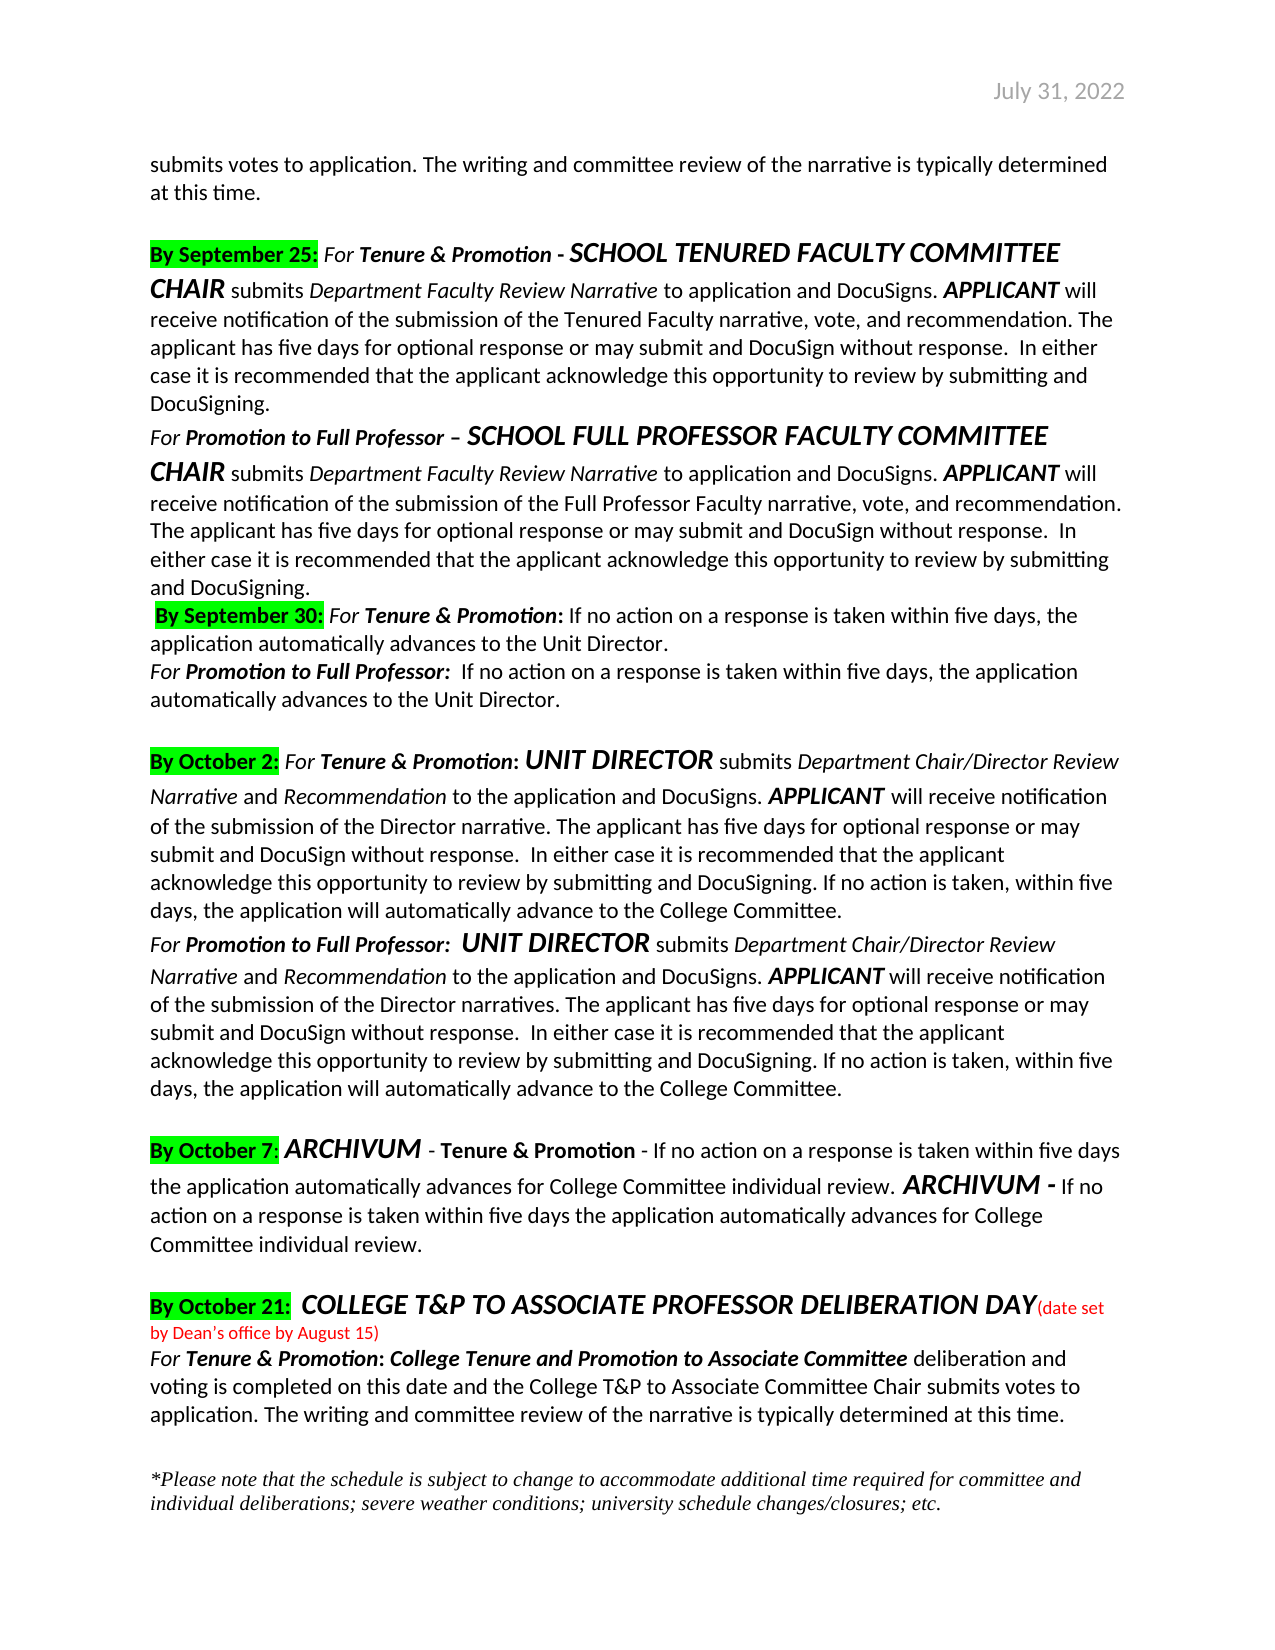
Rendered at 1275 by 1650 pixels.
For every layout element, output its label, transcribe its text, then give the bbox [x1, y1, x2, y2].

text By October 7: ARCHIVUM - Tenure & Promotion - If no action on a response is taken within five days the application automatically advances for College Committee individual review. ARCHIVUM - If no action on a response is taken within five days the application automatically advances for College Committee individual review. [150, 1130, 1125, 1258]
text By October 2: For Tenure & Promotion: UNIT DIRECTOR submits Department Chair/Director Review Narrative and Recommendation to the application and DocuSigns. APPLICANT will receive notification of the submission of the Director narrative. The applicant has five days for optional response or may submit and DocuSign without response. In either case it is recommended that the applicant acknowledge this opportunity to review by submitting and DocuSigning. If no action is taken, within five days, the application will automatically advance to the College Committee. [150, 741, 1125, 924]
text By September 30: For Tenure & Promotion: If no action on a response is taken within five days, the application automatically advances to the Unit Director. [150, 601, 1125, 657]
text For Promotion to Full Professor: UNIT DIRECTOR submits Department Chair/Director Review Narrative and Recommendation to the application and DocuSigns. APPLICANT will receive notification of the submission of the Director narratives. The applicant has five days for optional response or may submit and DocuSign without response. In either case it is recommended that the applicant acknowledge this opportunity to review by submitting and DocuSigning. If no action is taken, within five days, the application will automatically advance to the College Committee. [150, 924, 1125, 1102]
text By September 25: For Tenure & Promotion - SCHOOL TENURED FACULTY COMMITTEE CHAIR submits Department Faculty Review Narrative to application and DocuSigns. APPLICANT will receive notification of the submission of the Tenured Faculty narrative, vote, and recommendation. The applicant has five days for optional response or may submit and DocuSign without response. In either case it is recommended that the applicant acknowledge this opportunity to review by submitting and DocuSigning. [150, 234, 1125, 417]
text For Promotion to Full Professor – SCHOOL FULL PROFESSOR FACULTY COMMITTEE CHAIR submits Department Faculty Review Narrative to application and DocuSigns. APPLICANT will receive notification of the submission of the Full Professor Faculty narrative, vote, and recommendation. The applicant has five days for optional response or may submit and DocuSign without response. In either case it is recommended that the applicant acknowledge this opportunity to review by submitting and DocuSigning. [150, 417, 1125, 601]
text For Promotion to Full Professor: If no action on a response is taken within five days, the application automatically advances to the Unit Director. [150, 657, 1125, 713]
text By October 21: COLLEGE T&P TO ASSOCIATE PROFESSOR DELIBERATION DAY(date set by Dean’s office by August 15) [150, 1286, 1125, 1344]
text For Tenure & Promotion: College Tenure and Promotion to Associate Committee deliberation and voting is completed on this date and the College T&P to Associate Committee Chair submits votes to application. The writing and committee review of the narrative is typically determined at this time. [150, 1344, 1125, 1428]
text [150, 150, 1125, 206]
